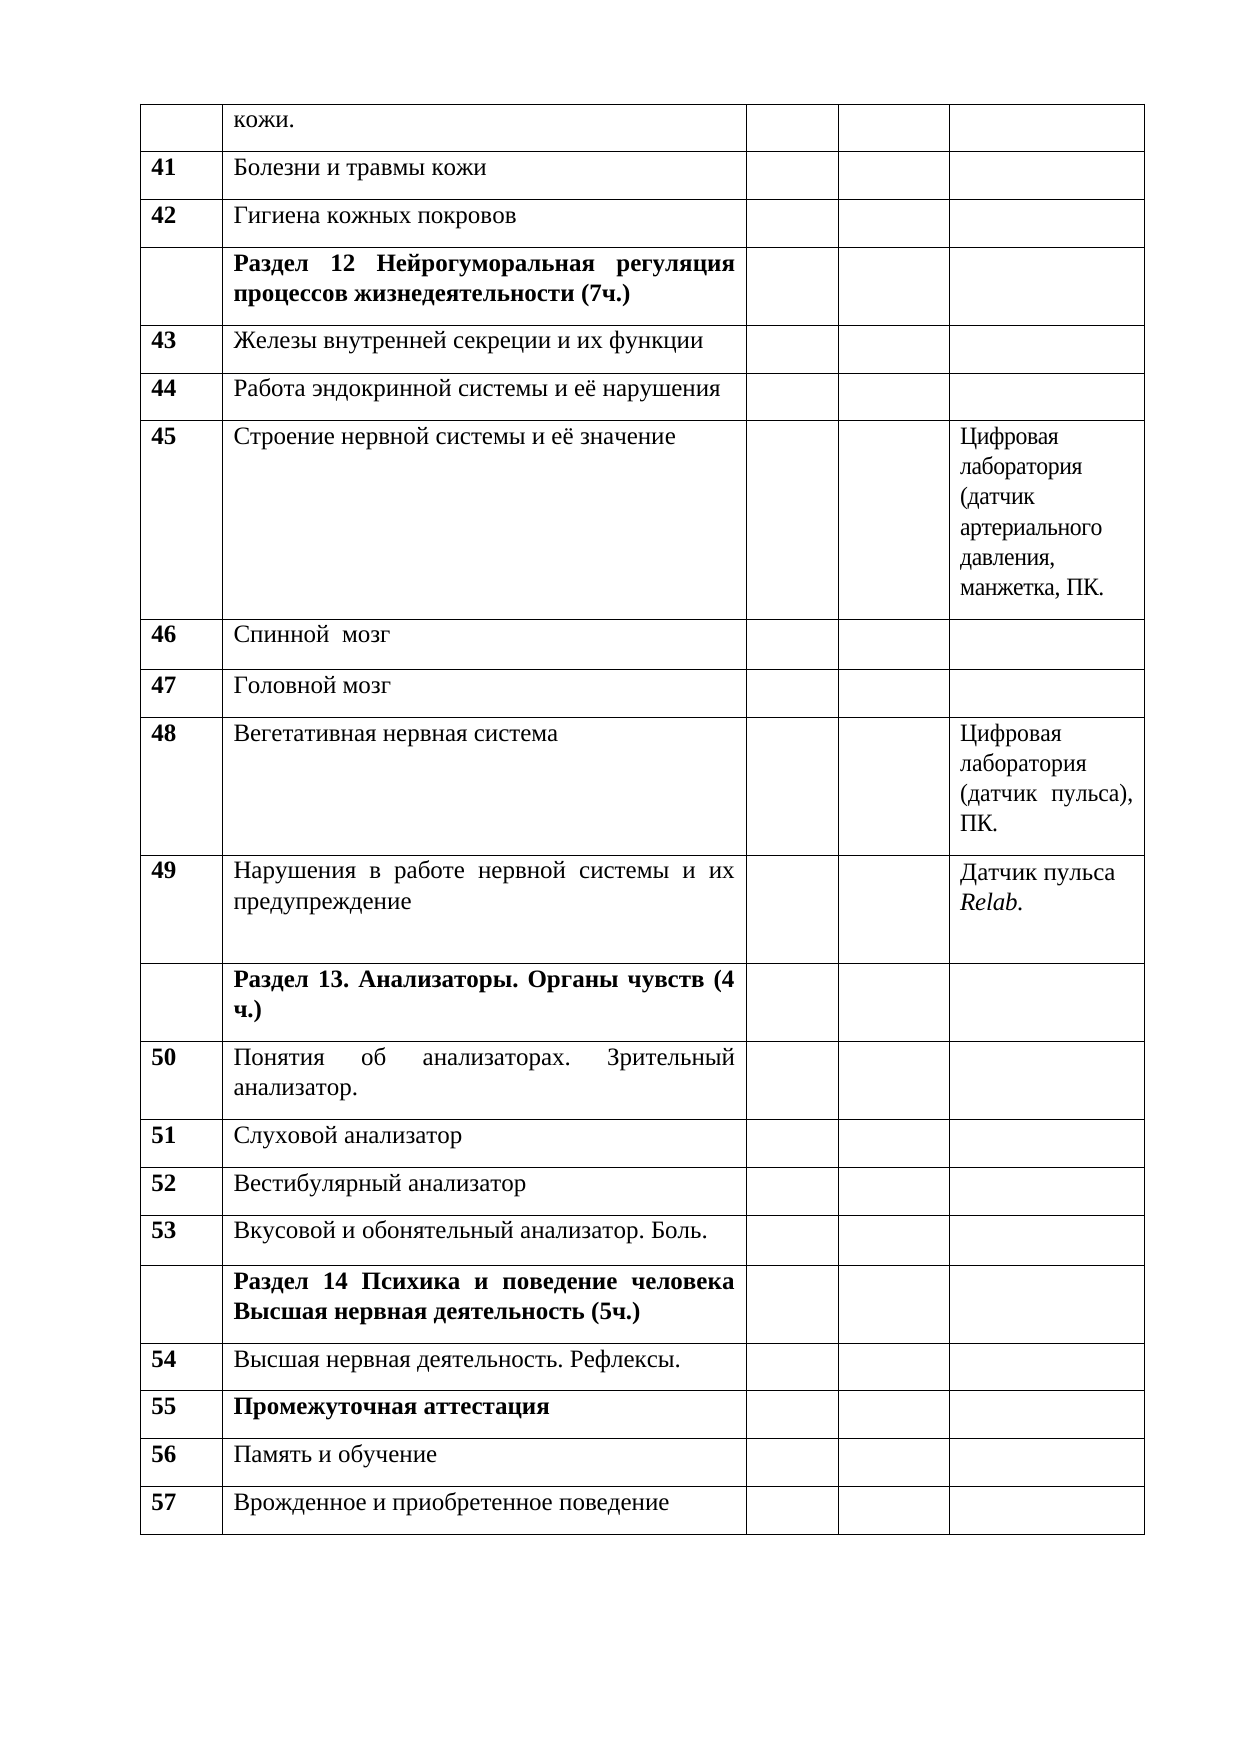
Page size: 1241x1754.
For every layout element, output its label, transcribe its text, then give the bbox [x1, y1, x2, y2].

table_cell [950, 105, 1144, 151]
table_cell [839, 1344, 949, 1390]
table_cell Промежуточная аттестация [223, 1391, 746, 1438]
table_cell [223, 105, 746, 151]
table_cell [747, 152, 838, 199]
table_cell [839, 248, 949, 324]
table_cell 55 [141, 1391, 222, 1438]
table_cell Железы внутренней секреции и их функции [223, 326, 746, 372]
table_cell Вегетативная нервная система [223, 718, 746, 854]
table_cell [839, 856, 949, 963]
table_cell 52 [141, 1168, 222, 1214]
table_cell [950, 200, 1144, 247]
table_cell [839, 152, 949, 199]
table_cell [747, 670, 838, 717]
table_cell 56 [141, 1439, 222, 1486]
table_cell [747, 1487, 838, 1534]
table_cell 49 [141, 856, 222, 963]
table_cell [747, 1216, 838, 1265]
table_cell Раздел 12 Нейрогуморальная регуляция процессов жизнедеятельности (7ч.) [223, 248, 746, 324]
table_cell Раздел 13. Анализаторы. Органы чувств (4 ч.) [223, 964, 746, 1041]
table_cell [950, 964, 1144, 1041]
table_cell Головной мозг [223, 670, 746, 717]
table_cell Датчик пульса Relab. [950, 856, 1144, 963]
table_cell Раздел 14 Психика и поведение человека Высшая нервная деятельность (5ч.) [223, 1266, 746, 1343]
table_cell [950, 1487, 1144, 1534]
table_cell [747, 856, 838, 963]
table_cell Цифровая лаборатория (датчик пульса), ПК. [950, 718, 1144, 854]
table_cell [839, 1266, 949, 1343]
table_cell [950, 1120, 1144, 1167]
table_cell [839, 1042, 949, 1119]
table_cell 46 [141, 620, 222, 669]
table_cell Высшая нервная деятельность. Рефлексы. [223, 1344, 746, 1390]
table_cell [839, 1439, 949, 1486]
table_cell Вестибулярный анализатор [223, 1168, 746, 1214]
table_cell [747, 620, 838, 669]
table_cell [747, 964, 838, 1041]
table_cell [950, 248, 1144, 324]
table_cell [950, 1216, 1144, 1265]
table_cell Гигиена кожных покровов [223, 200, 746, 247]
table_cell 48 [141, 718, 222, 854]
table_cell [839, 964, 949, 1041]
table_cell Строение нервной системы и её значение [223, 421, 746, 618]
table_cell [950, 1391, 1144, 1438]
table_cell [141, 964, 222, 1041]
table_cell [747, 1439, 838, 1486]
table_cell [839, 1487, 949, 1534]
table_cell 50 [141, 1042, 222, 1119]
table_cell [839, 421, 949, 618]
table_cell [141, 1266, 222, 1343]
table_cell 42 [141, 200, 222, 247]
table_cell [141, 248, 222, 324]
table_cell [950, 1439, 1144, 1486]
table_cell 54 [141, 1344, 222, 1390]
table_cell [839, 326, 949, 372]
table_cell Слуховой анализатор [223, 1120, 746, 1167]
table_cell Работа эндокринной системы и её нарушения [223, 374, 746, 420]
table_cell [747, 1344, 838, 1390]
table_cell [747, 718, 838, 854]
table_cell [839, 620, 949, 669]
table_cell [950, 326, 1144, 372]
table_cell 45 [141, 421, 222, 618]
table_cell [950, 152, 1144, 199]
table_cell [747, 105, 838, 151]
table_cell [839, 1120, 949, 1167]
table_cell [747, 1120, 838, 1167]
table_cell 40 [141, 105, 222, 151]
table_cell [747, 1391, 838, 1438]
table_cell [747, 421, 838, 618]
table_cell [950, 374, 1144, 420]
table_cell [839, 1391, 949, 1438]
table_cell Память и обучение [223, 1439, 746, 1486]
table_cell [950, 1042, 1144, 1119]
table_cell [839, 105, 949, 151]
table_cell 47 [141, 670, 222, 717]
table_cell Понятия об анализаторах. Зрительный анализатор. [223, 1042, 746, 1119]
table_cell [839, 670, 949, 717]
table_cell [747, 326, 838, 372]
table_cell 41 [141, 152, 222, 199]
table_cell Болезни и травмы кожи [223, 152, 746, 199]
table_cell [839, 718, 949, 854]
table_cell Цифровая лаборатория (датчик артериального давления, манжетка, ПК. [950, 421, 1144, 618]
table_cell [747, 200, 838, 247]
table_cell [747, 1266, 838, 1343]
table_cell [747, 1168, 838, 1214]
table_cell [839, 1168, 949, 1214]
table_cell [950, 1266, 1144, 1343]
table_cell [950, 620, 1144, 669]
table_cell Вкусовой и обонятельный анализатор. Боль. [223, 1216, 746, 1265]
table_cell Врожденное и приобретенное поведение [223, 1487, 746, 1534]
table_cell [747, 248, 838, 324]
table_cell [747, 374, 838, 420]
table_cell [839, 374, 949, 420]
table_cell [839, 200, 949, 247]
table_cell [950, 1344, 1144, 1390]
table_cell Спинной мозг [223, 620, 746, 669]
table_cell [950, 1168, 1144, 1214]
table_cell 53 [141, 1216, 222, 1265]
table_cell [950, 670, 1144, 717]
table_cell [839, 1216, 949, 1265]
table_cell [747, 1042, 838, 1119]
table_cell 43 [141, 326, 222, 372]
table_cell 51 [141, 1120, 222, 1167]
table_cell 57 [141, 1487, 222, 1534]
table_cell 44 [141, 374, 222, 420]
table_cell Нарушения в работе нервной системы и их предупреждение [223, 856, 746, 963]
